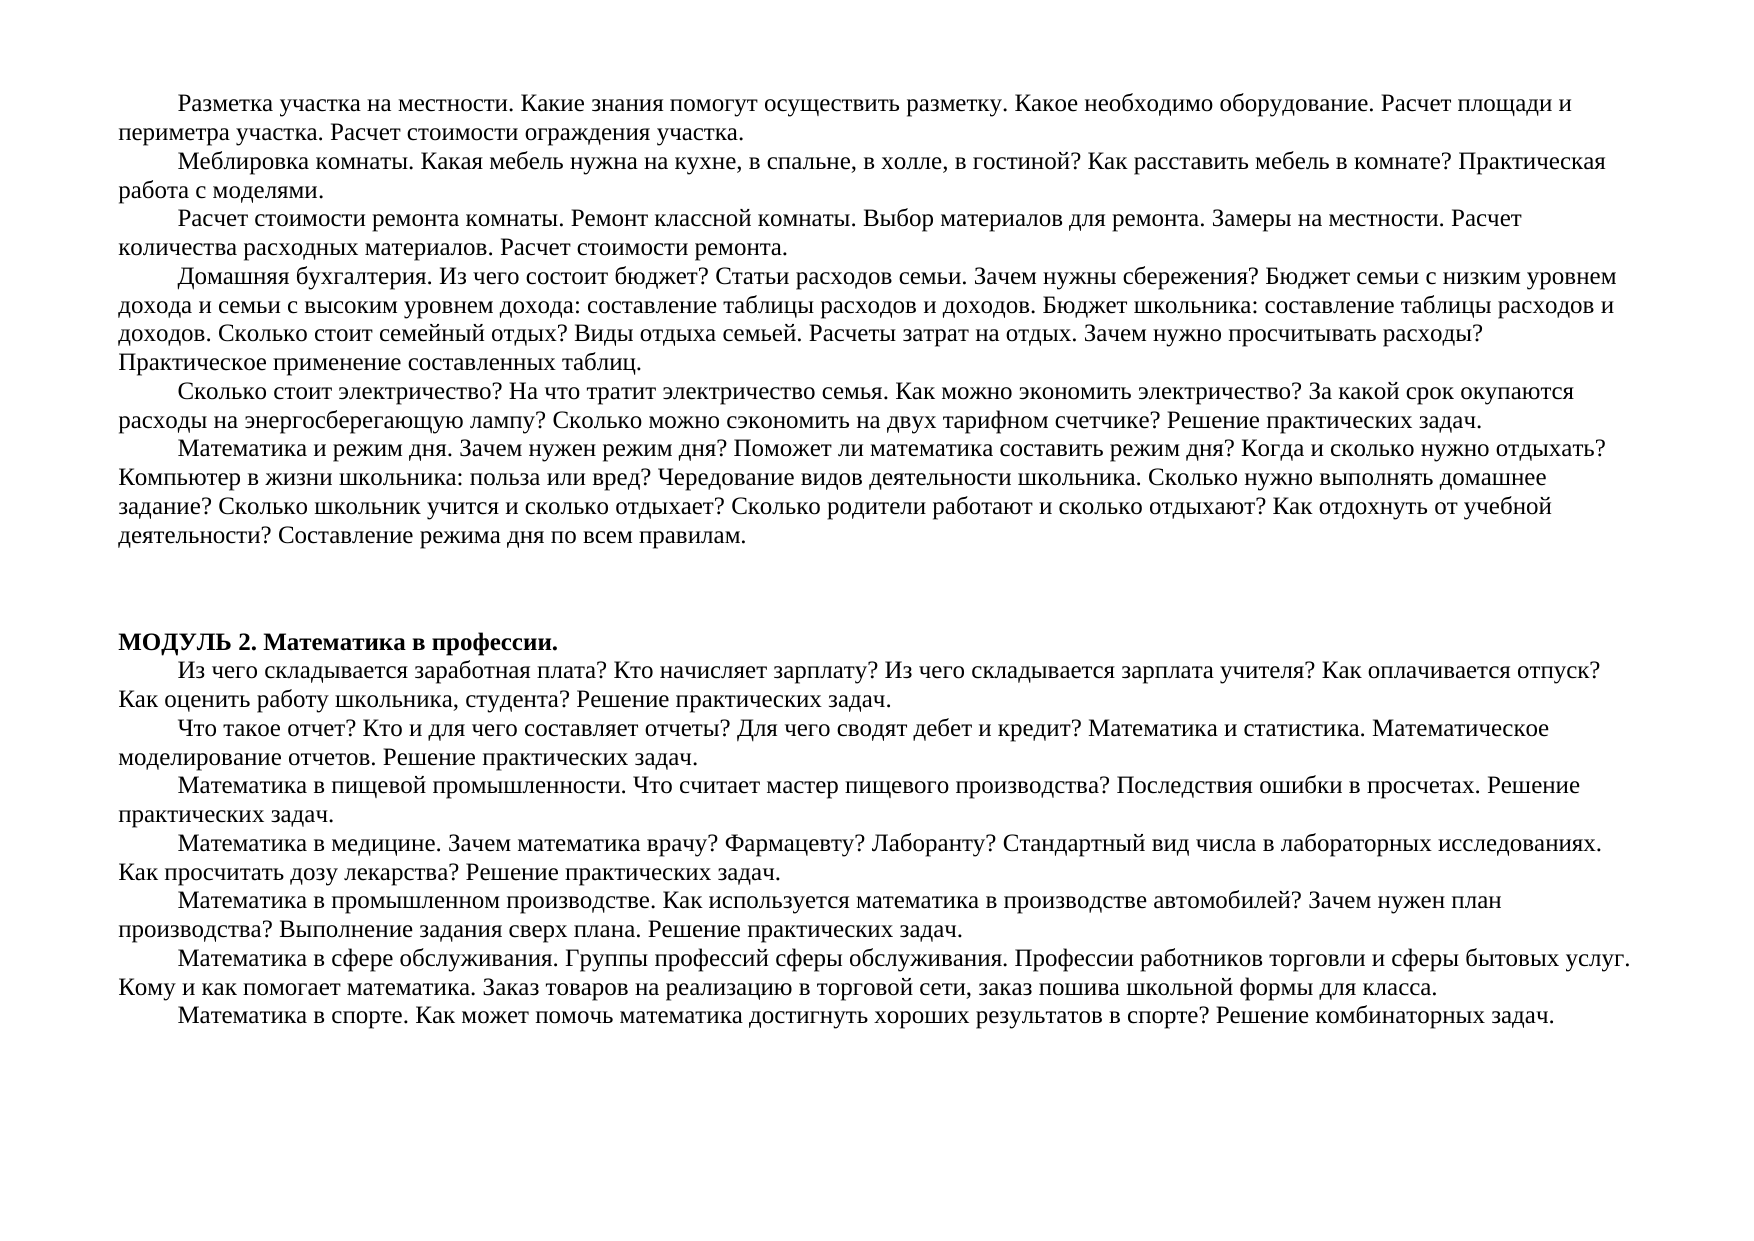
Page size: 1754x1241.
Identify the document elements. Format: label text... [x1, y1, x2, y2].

text Что такое отчет? Кто и для чего составляет отчеты? Для чего сводят дебет и кредит? Математика и статистика. Математическое моделирование отчетов. Решение практических задач. [118, 713, 1636, 771]
text Математика и режим дня. Зачем нужен режим дня? Поможет ли математика составить режим дня? Когда и сколько нужно отдыхать? Компьютер в жизни школьника: польза или вред? Чередование видов деятельности школьника. Сколько нужно выполнять домашнее задание? Сколько школьник учится и сколько отдыхает? Сколько родители работают и сколько отдыхают? Как отдохнуть от учебной деятельности? Составление режима дня по всем правилам. [118, 433, 1636, 548]
text МОДУЛЬ 2. Математика в профессии. [118, 627, 1636, 656]
text Сколько стоит электричество? На что тратит электричество семья. Как можно экономить электричество? За какой срок окупаются расходы на энергосберегающую лампу? Сколько можно сэкономить на двух тарифном счетчике? Решение практических задач. [118, 376, 1636, 433]
text Из чего складывается заработная плата? Кто начисляет зарплату? Из чего складывается зарплата учителя? Как оплачивается отпуск? Как оценить работу школьника, студента? Решение практических задач. [118, 656, 1636, 713]
text Домашняя бухгалтерия. Из чего состоит бюджет? Статьи расходов семьи. Зачем нужны сбережения? Бюджет семьи с низким уровнем дохода и семьи с высоким уровнем дохода: составление таблицы расходов и доходов. Бюджет школьника: составление таблицы расходов и доходов. Сколько стоит семейный отдых? Виды отдыха семьей. Расчеты затрат на отдых. Зачем нужно просчитывать расходы? Практическое применение составленных таблиц. [118, 261, 1636, 376]
text Меблировка комнаты. Какая мебель нужна на кухне, в спальне, в холле, в гостиной? Как расставить мебель в комнате? Практическая работа с моделями. [118, 146, 1636, 203]
text Математика в пищевой промышленности. Что считает мастер пищевого производства? Последствия ошибки в просчетах. Решение практических задач. [118, 771, 1636, 828]
text Математика в медицине. Зачем математика врачу? Фармацевту? Лаборанту? Стандартный вид числа в лабораторных исследованиях. Как просчитать дозу лекарства? Решение практических задач. [118, 828, 1636, 886]
text Математика в промышленном производстве. Как используется математика в производстве автомобилей? Зачем нужен план производства? Выполнение задания сверх плана. Решение практических задач. [118, 886, 1636, 943]
text Математика в сфере обслуживания. Группы профессий сферы обслуживания. Профессии работников торговли и сферы бытовых услуг. Кому и как помогает математика. Заказ товаров на реализацию в торговой сети, заказ пошива школьной формы для класса. [118, 943, 1636, 1001]
text Математика в спорте. Как может помочь математика достигнуть хороших результатов в спорте? Решение комбинаторных задач. [118, 1001, 1636, 1029]
text Разметка участка на местности. Какие знания помогут осуществить разметку. Какое необходимо оборудование. Расчет площади и периметра участка. Расчет стоимости ограждения участка. [118, 88, 1636, 146]
text Расчет стоимости ремонта комнаты. Ремонт классной комнаты. Выбор материалов для ремонта. Замеры на местности. Расчет количества расходных материалов. Расчет стоимости ремонта. [118, 203, 1636, 261]
